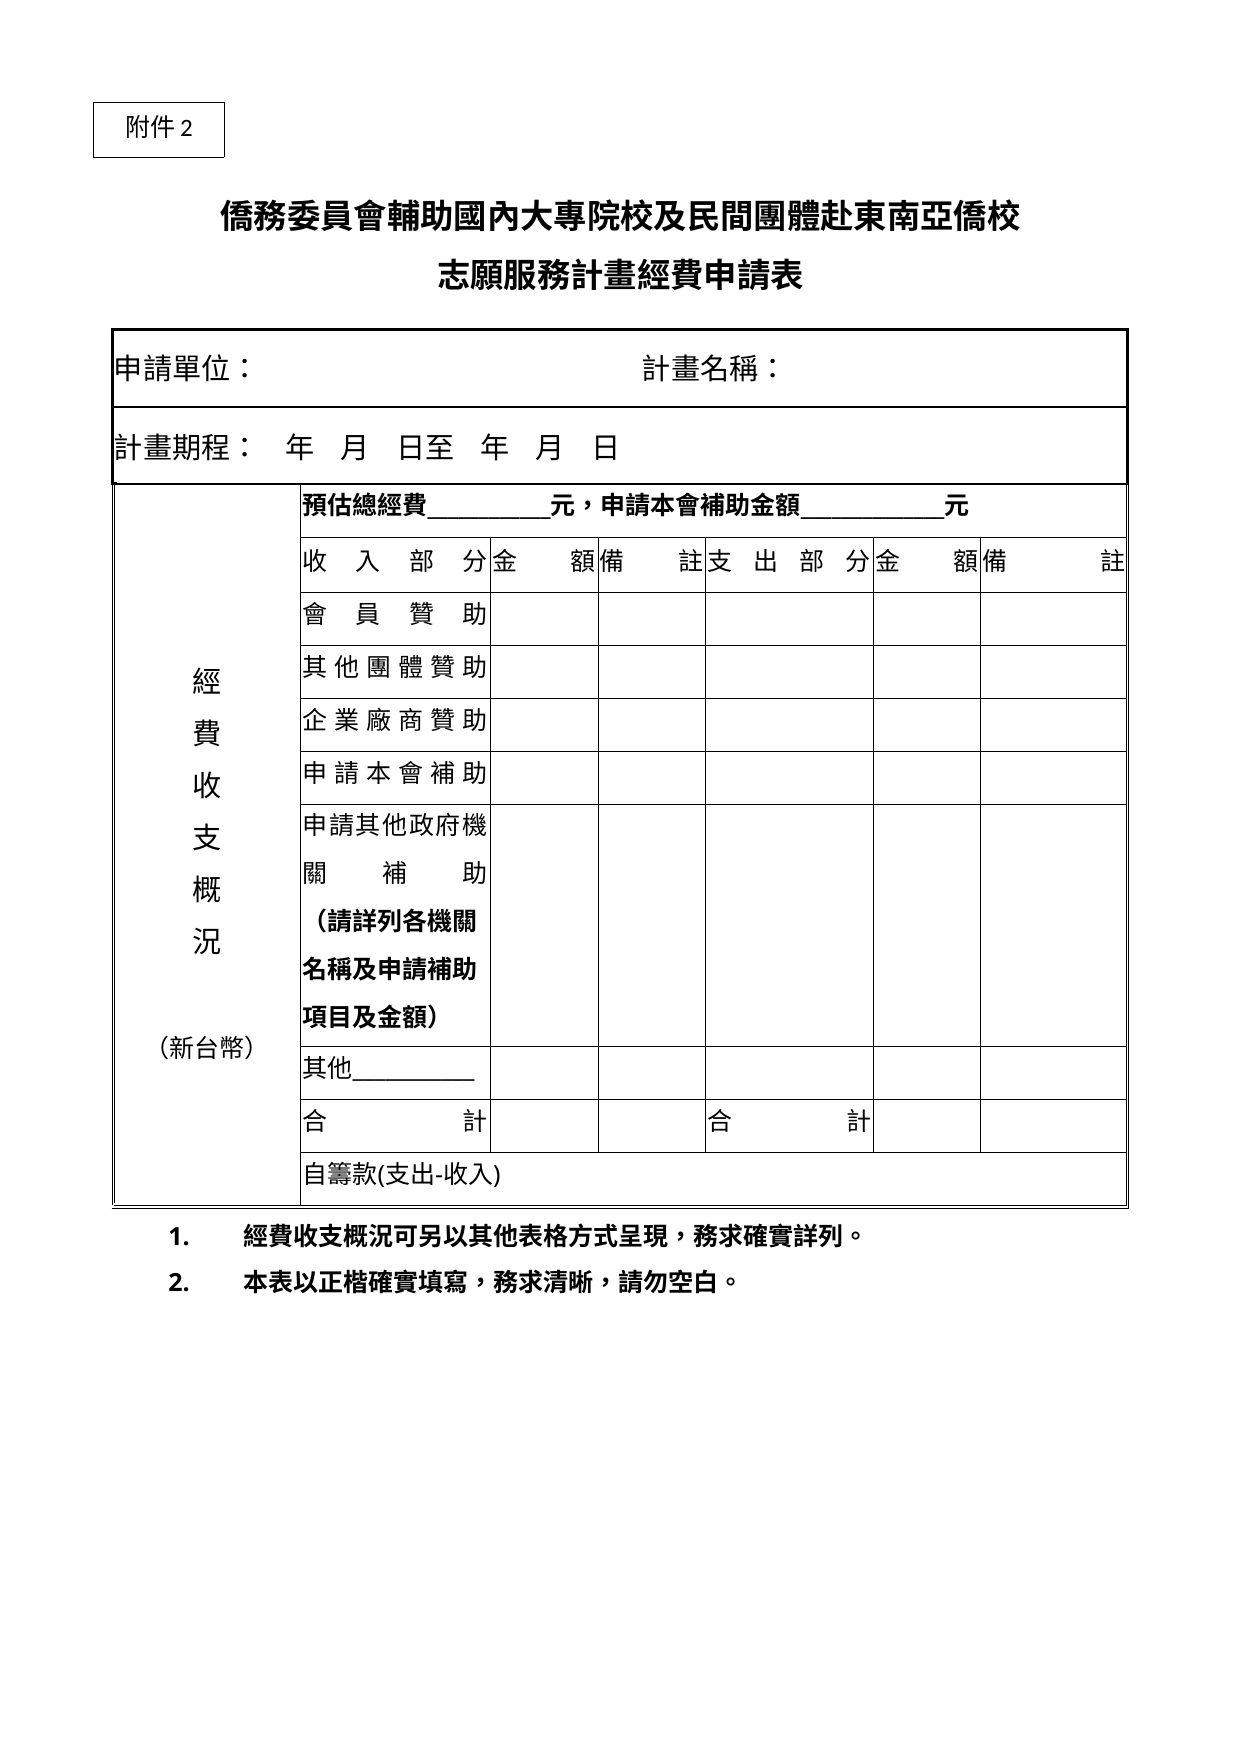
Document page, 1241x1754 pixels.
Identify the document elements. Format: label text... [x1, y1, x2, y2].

table_cell [874, 1100, 980, 1152]
table_header 申請單位： [114, 331, 640, 406]
table_cell 申請其他政府機關補助 （請詳列各機關名稱及申請補助項目及金額） [301, 805, 490, 1046]
table_cell 企業廠商贊助 [301, 699, 490, 751]
table_cell [706, 699, 873, 751]
table_cell [599, 1100, 705, 1152]
table_cell [874, 805, 980, 1046]
text 僑務委員會輔助國內大專院校及民間團體赴東南亞僑校 [118, 189, 1122, 238]
table_cell 其他團體贊助 [301, 646, 490, 698]
table_cell [981, 1100, 1126, 1152]
table_cell 支出部分 [706, 538, 873, 592]
table_cell 合計 [301, 1100, 490, 1152]
table_cell [874, 1047, 980, 1099]
table_cell [599, 593, 705, 645]
table_cell [874, 646, 980, 698]
table_cell [706, 752, 873, 804]
table_cell [874, 699, 980, 751]
table_cell 金額 [491, 538, 598, 592]
table_cell 預估總經費____________元，申請本會補助金額______________元 [301, 485, 1126, 537]
table_cell [491, 752, 598, 804]
table_cell [706, 593, 873, 645]
table_cell [599, 752, 705, 804]
table_cell 其他___________ [301, 1047, 490, 1099]
table_cell [491, 593, 598, 645]
table_cell [981, 699, 1126, 751]
table_cell [599, 1047, 705, 1099]
table_cell [874, 752, 980, 804]
table_cell [599, 805, 705, 1046]
table_cell 合計 [706, 1100, 873, 1152]
table_cell 金額 [874, 538, 980, 592]
table_cell [981, 805, 1126, 1046]
table_cell 自籌款(支出-收入) [301, 1153, 1126, 1205]
table_cell [981, 1047, 1126, 1099]
table_header 計畫名稱： [640, 331, 1126, 406]
table_cell [981, 752, 1126, 804]
table_cell [981, 646, 1126, 698]
list 經費收支概況可另以其他表格方式呈現，務求確實詳列。 [168, 1209, 1122, 1254]
table_cell [491, 699, 598, 751]
table_cell [706, 646, 873, 698]
table_cell [491, 1047, 598, 1099]
table_cell [706, 805, 873, 1046]
table_cell [599, 699, 705, 751]
table_cell [706, 1047, 873, 1099]
table_cell [491, 805, 598, 1046]
table_cell 申請本會補助 [301, 752, 490, 804]
table_cell 經 費 收 支 概 況 （新台幣） [113, 485, 300, 1205]
table_cell [491, 646, 598, 698]
table_cell 會員贊助 [301, 593, 490, 645]
table_cell [599, 646, 705, 698]
table_cell 備註 [981, 538, 1126, 592]
table_cell 計畫期程： 年 月 日至 年 月 日 [114, 408, 1126, 483]
text 志願服務計畫經費申請表 [118, 249, 1122, 297]
table_cell [874, 593, 980, 645]
table_cell 收入部分 [301, 538, 490, 592]
table_cell [491, 1100, 598, 1152]
table_cell [981, 593, 1126, 645]
list 本表以正楷確實填寫，務求清晰，請勿空白。 [168, 1254, 1122, 1300]
table_cell 備註 [599, 538, 705, 592]
